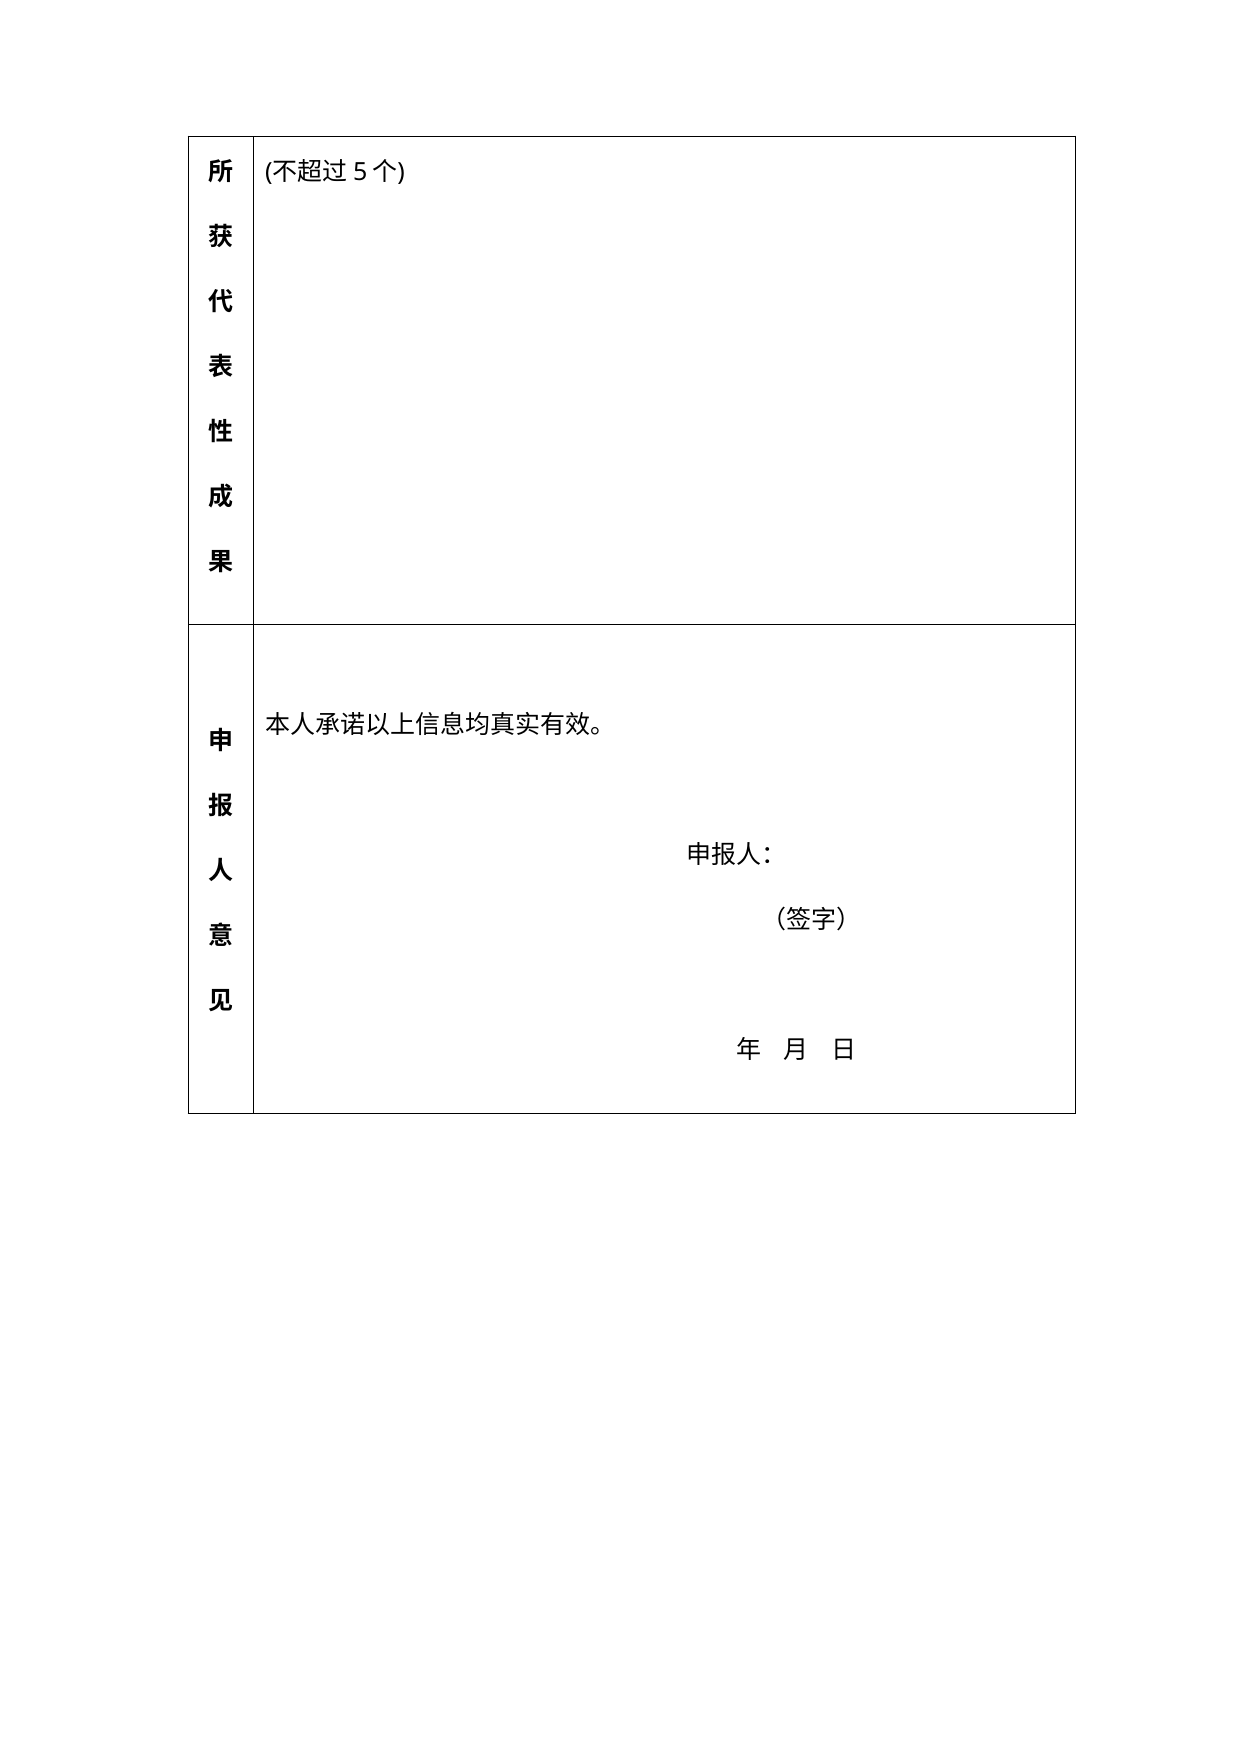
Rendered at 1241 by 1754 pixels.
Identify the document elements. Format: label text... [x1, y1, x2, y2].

table_cell 申报人意见 [189, 625, 253, 1113]
table_cell 所获代表性成果 [189, 137, 253, 624]
table_cell (不超过 5个) [254, 137, 1075, 624]
table_cell 本人承诺以上信息均真实有效。 申报人： （签字） 年 月 日 [254, 625, 1075, 1113]
